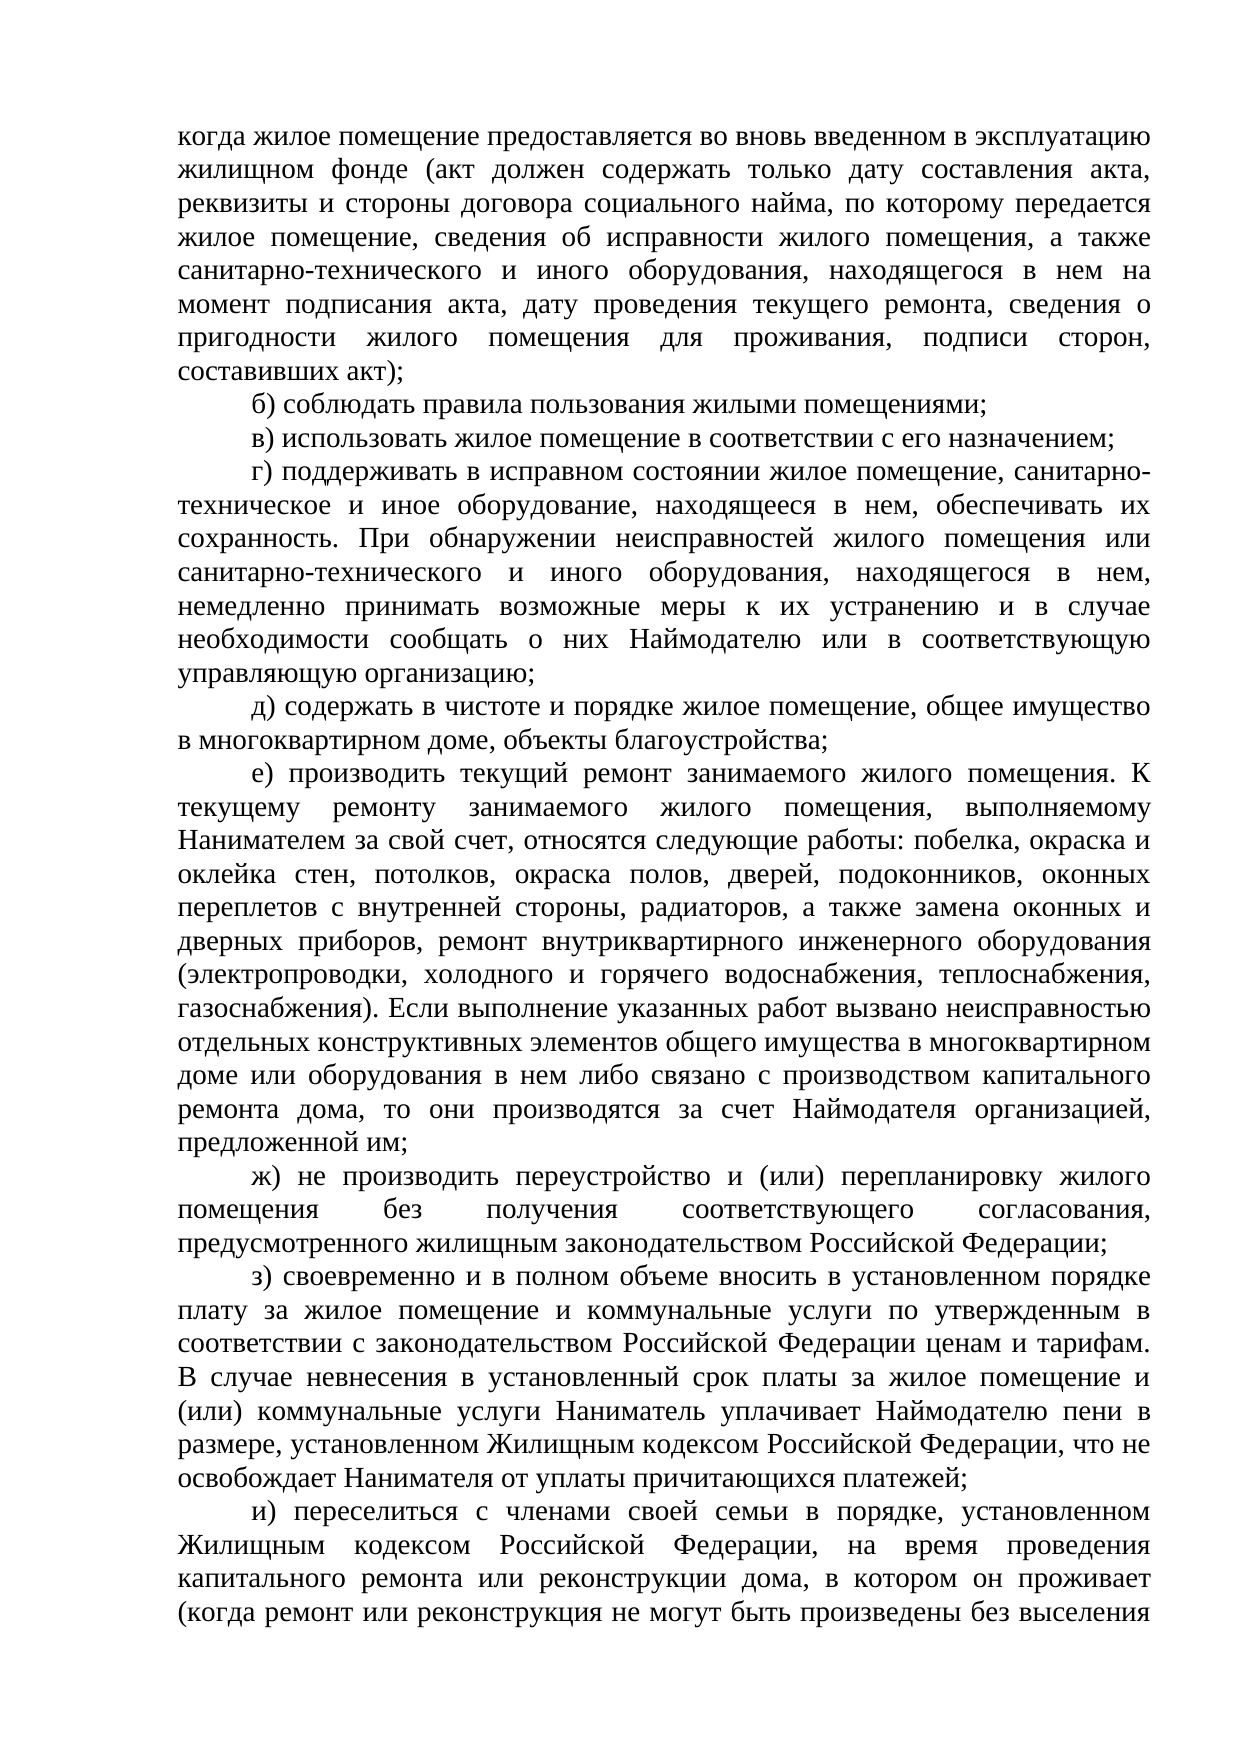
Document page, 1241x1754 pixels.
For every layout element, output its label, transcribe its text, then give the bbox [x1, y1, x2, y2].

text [177, 118, 1152, 386]
text е) производить текущий ремонт занимаемого жилого помещения. К текущему ремонту занимаемого жилого помещения, выполняемому Нанимателем за свой счет, относятся следующие работы: побелка, окраска и оклейка стен, потолков, окраска полов, дверей, подоконников, оконных переплетов с внутренней стороны, радиаторов, а также замена оконных и дверных приборов, ремонт внутриквартирного инженерного оборудования (электропроводки, холодного и горячего водоснабжения, теплоснабжения, газоснабжения). Если выполнение указанных работ вызвано неисправностью отдельных конструктивных элементов общего имущества в многоквартирном доме или оборудования в нем либо связано с производством капитального ремонта дома, то они производятся за счет Наймодателя организацией, предложенной им; [177, 755, 1152, 1158]
text б) соблюдать правила пользования жилыми помещениями; [177, 386, 1152, 420]
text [177, 1493, 1152, 1627]
text в) использовать жилое помещение в соответствии с его назначением; [177, 420, 1152, 453]
text г) поддерживать в исправном состоянии жилое помещение, санитарно-техническое и иное оборудование, находящееся в нем, обеспечивать их сохранность. При обнаружении неисправностей жилого помещения или санитарно-технического и иного оборудования, находящегося в нем, немедленно принимать возможные меры к их устранению и в случае необходимости сообщать о них Наймодателю или в соответствующую управляющую организацию; [177, 453, 1152, 688]
text з) своевременно и в полном объеме вносить в установленном порядке плату за жилое помещение и коммунальные услуги по утвержденным в соответствии с законодательством Российской Федерации ценам и тарифам. В случае невнесения в установленный срок платы за жилое помещение и (или) коммунальные услуги Наниматель уплачивает Наймодателю пени в размере, установленном Жилищным кодексом Российской Федерации, что не освобождает Нанимателя от уплаты причитающихся платежей; [177, 1258, 1152, 1493]
text д) содержать в чистоте и порядке жилое помещение, общее имущество в многоквартирном доме, объекты благоустройства; [177, 688, 1152, 755]
text ж) не производить переустройство и (или) перепланировку жилого помещения без получения соответствующего согласования, предусмотренного жилищным законодательством Российской Федерации; [177, 1158, 1152, 1258]
